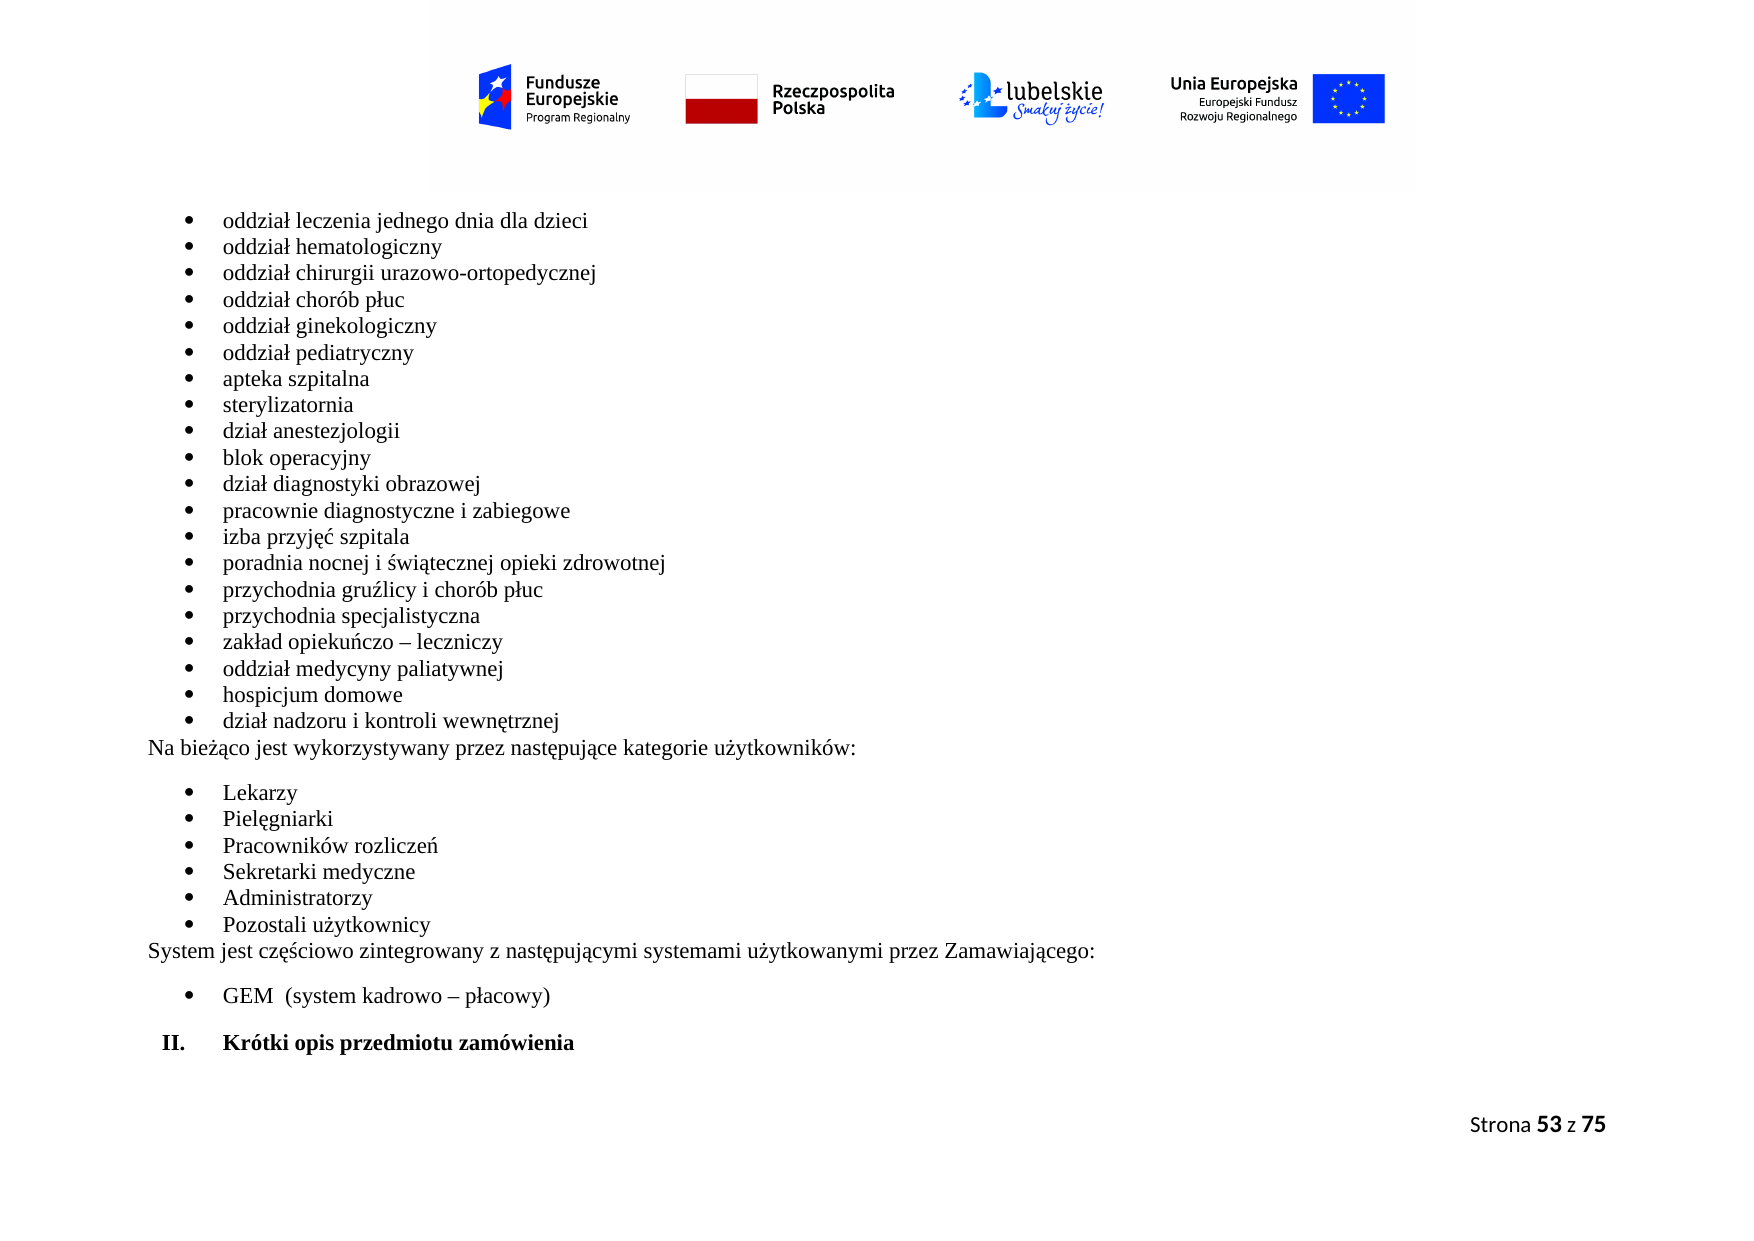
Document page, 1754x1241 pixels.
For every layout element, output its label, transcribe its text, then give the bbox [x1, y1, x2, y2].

list oddział medycyny paliatywnej [185, 655, 1606, 681]
list oddział chorób płuc [185, 286, 1606, 312]
list hospicjum domowe [185, 681, 1606, 707]
list Pielęgniarki [185, 805, 1606, 832]
list oddział ginekologiczny [185, 312, 1606, 338]
list oddział leczenia jednego dnia dla dzieci [185, 207, 1606, 233]
list oddział pediatryczny [185, 338, 1606, 365]
list apteka szpitalna [185, 365, 1606, 391]
list dział nadzoru i kontroli wewnętrznej [185, 707, 1606, 734]
list oddział chirurgii urazowo-ortopedycznej [185, 259, 1606, 286]
list sterylizatornia [185, 391, 1606, 418]
picture [428, 0, 1418, 193]
list dział anestezjologii [185, 418, 1606, 444]
list pracownie diagnostyczne i zabiegowe [185, 497, 1606, 523]
list Administratorzy [185, 884, 1606, 911]
list blok operacyjny [185, 444, 1606, 470]
list Pozostali użytkownicy [185, 911, 1606, 937]
list Lekarzy [185, 779, 1606, 805]
list zakład opiekuńczo – leczniczy [185, 628, 1606, 655]
list Krótki opis przedmiotu zamówienia [185, 1029, 1606, 1056]
list poradnia nocnej i świątecznej opieki zdrowotnej [185, 549, 1606, 576]
text Na bieżąco jest wykorzystywany przez następujące kategorie użytkowników: [148, 734, 1606, 760]
list przychodnia gruźlicy i chorób płuc [185, 576, 1606, 602]
list GEM (system kadrowo – płacowy) [185, 982, 1606, 1008]
text System jest częściowo zintegrowany z następującymi systemami użytkowanymi przez Zamawiającego: [148, 937, 1606, 963]
list izba przyjęć szpitala [185, 523, 1606, 549]
list dział diagnostyki obrazowej [185, 470, 1606, 497]
list Pracowników rozliczeń [185, 832, 1606, 858]
list przychodnia specjalistyczna [185, 602, 1606, 628]
list oddział hematologiczny [185, 233, 1606, 259]
list Sekretarki medyczne [185, 858, 1606, 884]
